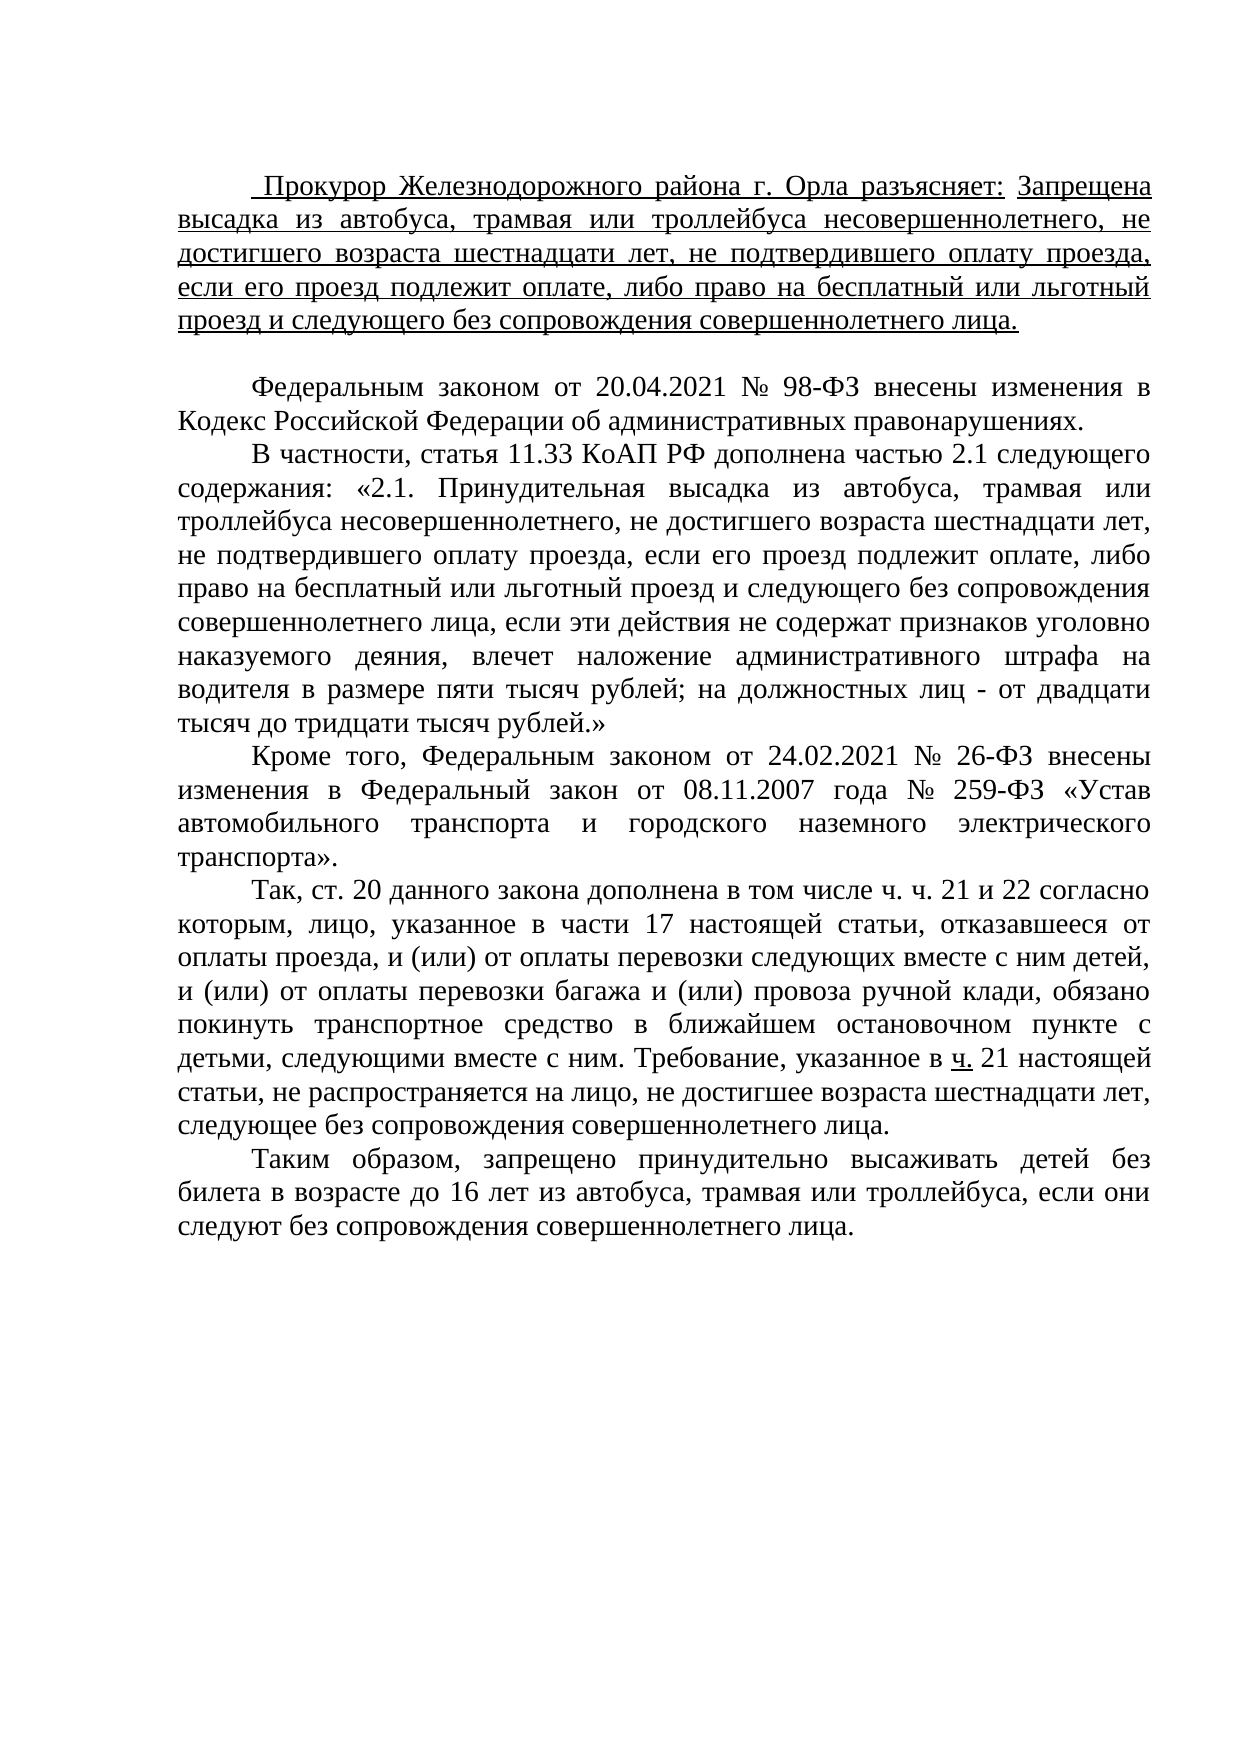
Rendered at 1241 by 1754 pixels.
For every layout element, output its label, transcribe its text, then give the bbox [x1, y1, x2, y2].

text Таким образом, запрещено принудительно высаживать детей без билета в возрасте до 16 лет из автобуса, трамвая или троллейбуса, если они следуют без сопровождения совершеннолетнего лица. [177, 1141, 1152, 1241]
text Прокурор Железнодорожного района г. Орла разъясняет: Запрещена высадка из автобуса, трамвая или троллейбуса несовершеннолетнего, не достигшего возраста шестнадцати лет, не подтвердившего оплату проезда, если его проезд подлежит оплате, либо право на бесплатный или льготный проезд и следующего без сопровождения совершеннолетнего лица. [177, 168, 1152, 336]
text Федеральным законом от 20.04.2021 № 98-ФЗ внесены изменения в Кодекс Российской Федерации об административных правонарушениях. [177, 369, 1152, 436]
text Так, ст. 20 данного закона дополнена в том числе ч. ч. 21 и 22 согласно которым, лицо, указанное в части 17 настоящей статьи, отказавшееся от оплаты проезда, и (или) от оплаты перевозки следующих вместе с ним детей, и (или) от оплаты перевозки багажа и (или) провоза ручной клади, обязано покинуть транспортное средство в ближайшем остановочном пункте с детьми, следующими вместе с ним. Требование, указанное в ч. 21 настоящей статьи, не распространяется на лицо, не достигшее возраста шестнадцати лет, следующее без сопровождения совершеннолетнего лица. [177, 872, 1152, 1141]
text Кроме того, Федеральным законом от 24.02.2021 № 26-ФЗ внесены изменения в Федеральный закон от 08.11.2007 года № 259-ФЗ «Устав автомобильного транспорта и городского наземного электрического транспорта». [177, 738, 1152, 872]
text В частности, статья 11.33 КоАП РФ дополнена частью 2.1 следующего содержания: «2.1. Принудительная высадка из автобуса, трамвая или троллейбуса несовершеннолетнего, не достигшего возраста шестнадцати лет, не подтвердившего оплату проезда, если его проезд подлежит оплате, либо право на бесплатный или льготный проезд и следующего без сопровождения совершеннолетнего лица, если эти действия не содержат признаков уголовно наказуемого деяния, влечет наложение административного штрафа на водителя в размере пяти тысяч рублей; на должностных лиц - от двадцати тысяч до тридцати тысяч рублей.» [177, 436, 1152, 738]
